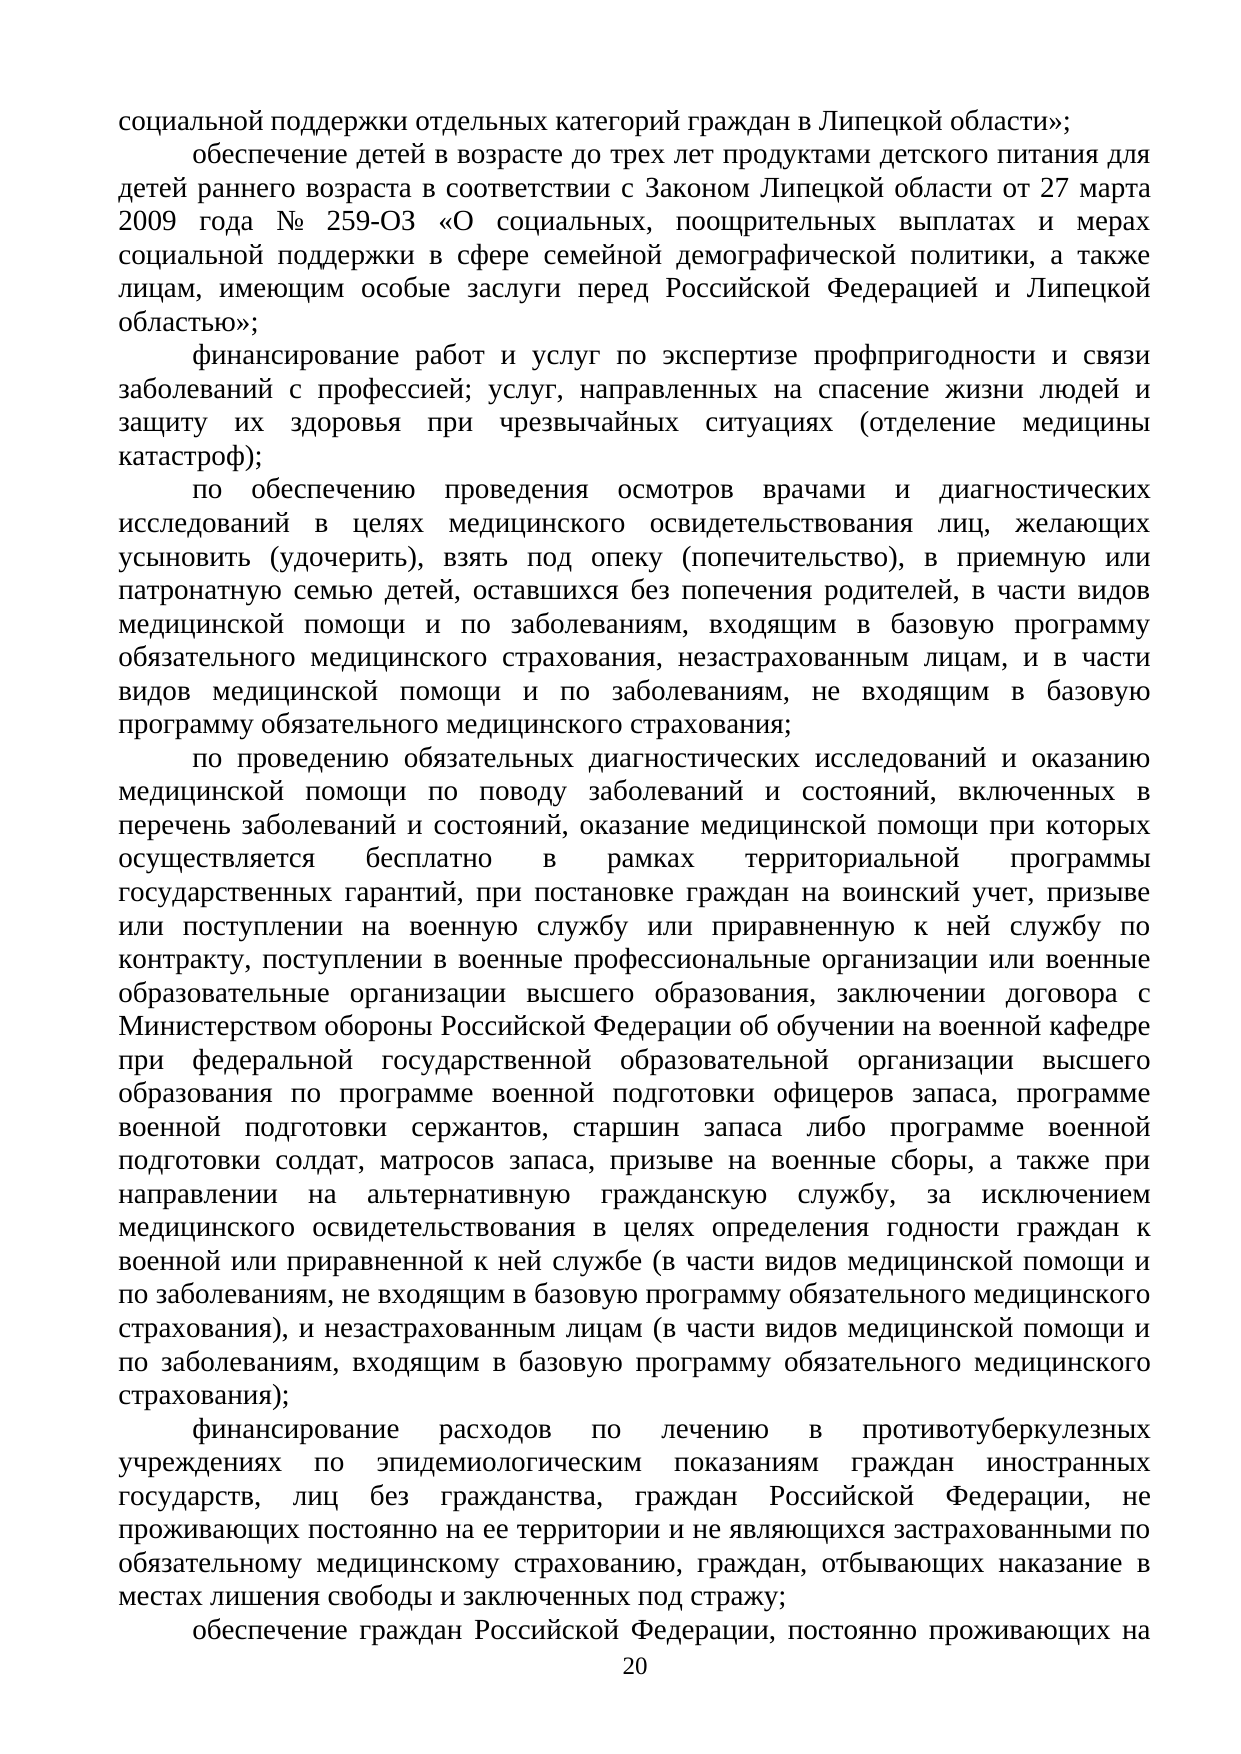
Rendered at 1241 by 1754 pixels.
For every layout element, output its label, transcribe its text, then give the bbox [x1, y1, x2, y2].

text финансирование работ и услуг по экспертизе профпригодности и связи заболеваний с профессией; услуг, направленных на спасение жизни людей и защиту их здоровья при чрезвычайных ситуациях (отделение медицины катастроф); [118, 337, 1152, 472]
text по обеспечению проведения осмотров врачами и диагностических исследований в целях медицинского освидетельствования лиц, желающих усыновить (удочерить), взять под опеку (попечительство), в приемную или патронатную семью детей, оставшихся без попечения родителей, в части видов медицинской помощи и по заболеваниям, входящим в базовую программу обязательного медицинского страхования, незастрахованным лицам, и в части видов медицинской помощи и по заболеваниям, не входящим в базовую программу обязательного медицинского страхования; [118, 472, 1152, 740]
text по проведению обязательных диагностических исследований и оказанию медицинской помощи по поводу заболеваний и состояний, включенных в перечень заболеваний и состояний, оказание медицинской помощи при которых осуществляется бесплатно в рамках территориальной программы государственных гарантий, при постановке граждан на воинский учет, призыве или поступлении на военную службу или приравненную к ней службу по контракту, поступлении в военные профессиональные организации или военные образовательные организации высшего образования, заключении договора с Министерством обороны Российской Федерации об обучении на военной кафедре при федеральной государственной образовательной организации высшего образования по программе военной подготовки офицеров запаса, программе военной подготовки сержантов, старшин запаса либо программе военной подготовки солдат, матросов запаса, призыве на военные сборы, а также при направлении на альтернативную гражданскую службу, за исключением медицинского освидетельствования в целях определения годности граждан к военной или приравненной к ней службе (в части видов медицинской помощи и по заболеваниям, не входящим в базовую программу обязательного медицинского страхования), и незастрахованным лицам (в части видов медицинской помощи и по заболеваниям, входящим в базовую программу обязательного медицинского страхования); [118, 740, 1152, 1411]
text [118, 103, 1152, 136]
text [118, 1612, 1152, 1646]
text обеспечение детей в возрасте до трех лет продуктами детского питания для детей раннего возраста в соответствии с Законом Липецкой области от 27 марта 2009 года № 259-ОЗ «О социальных, поощрительных выплатах и мерах социальной поддержки в сфере семейной демографической политики, а также лицам, имеющим особые заслуги перед Российской Федерацией и Липецкой областью»; [118, 136, 1152, 337]
text финансирование расходов по лечению в противотуберкулезных учреждениях по эпидемиологическим показаниям граждан иностранных государств, лиц без гражданства, граждан Российской Федерации, не проживающих постоянно на ее территории и не являющихся застрахованными по обязательному медицинскому страхованию, граждан, отбывающих наказание в местах лишения свободы и заключенных под стражу; [118, 1411, 1152, 1612]
